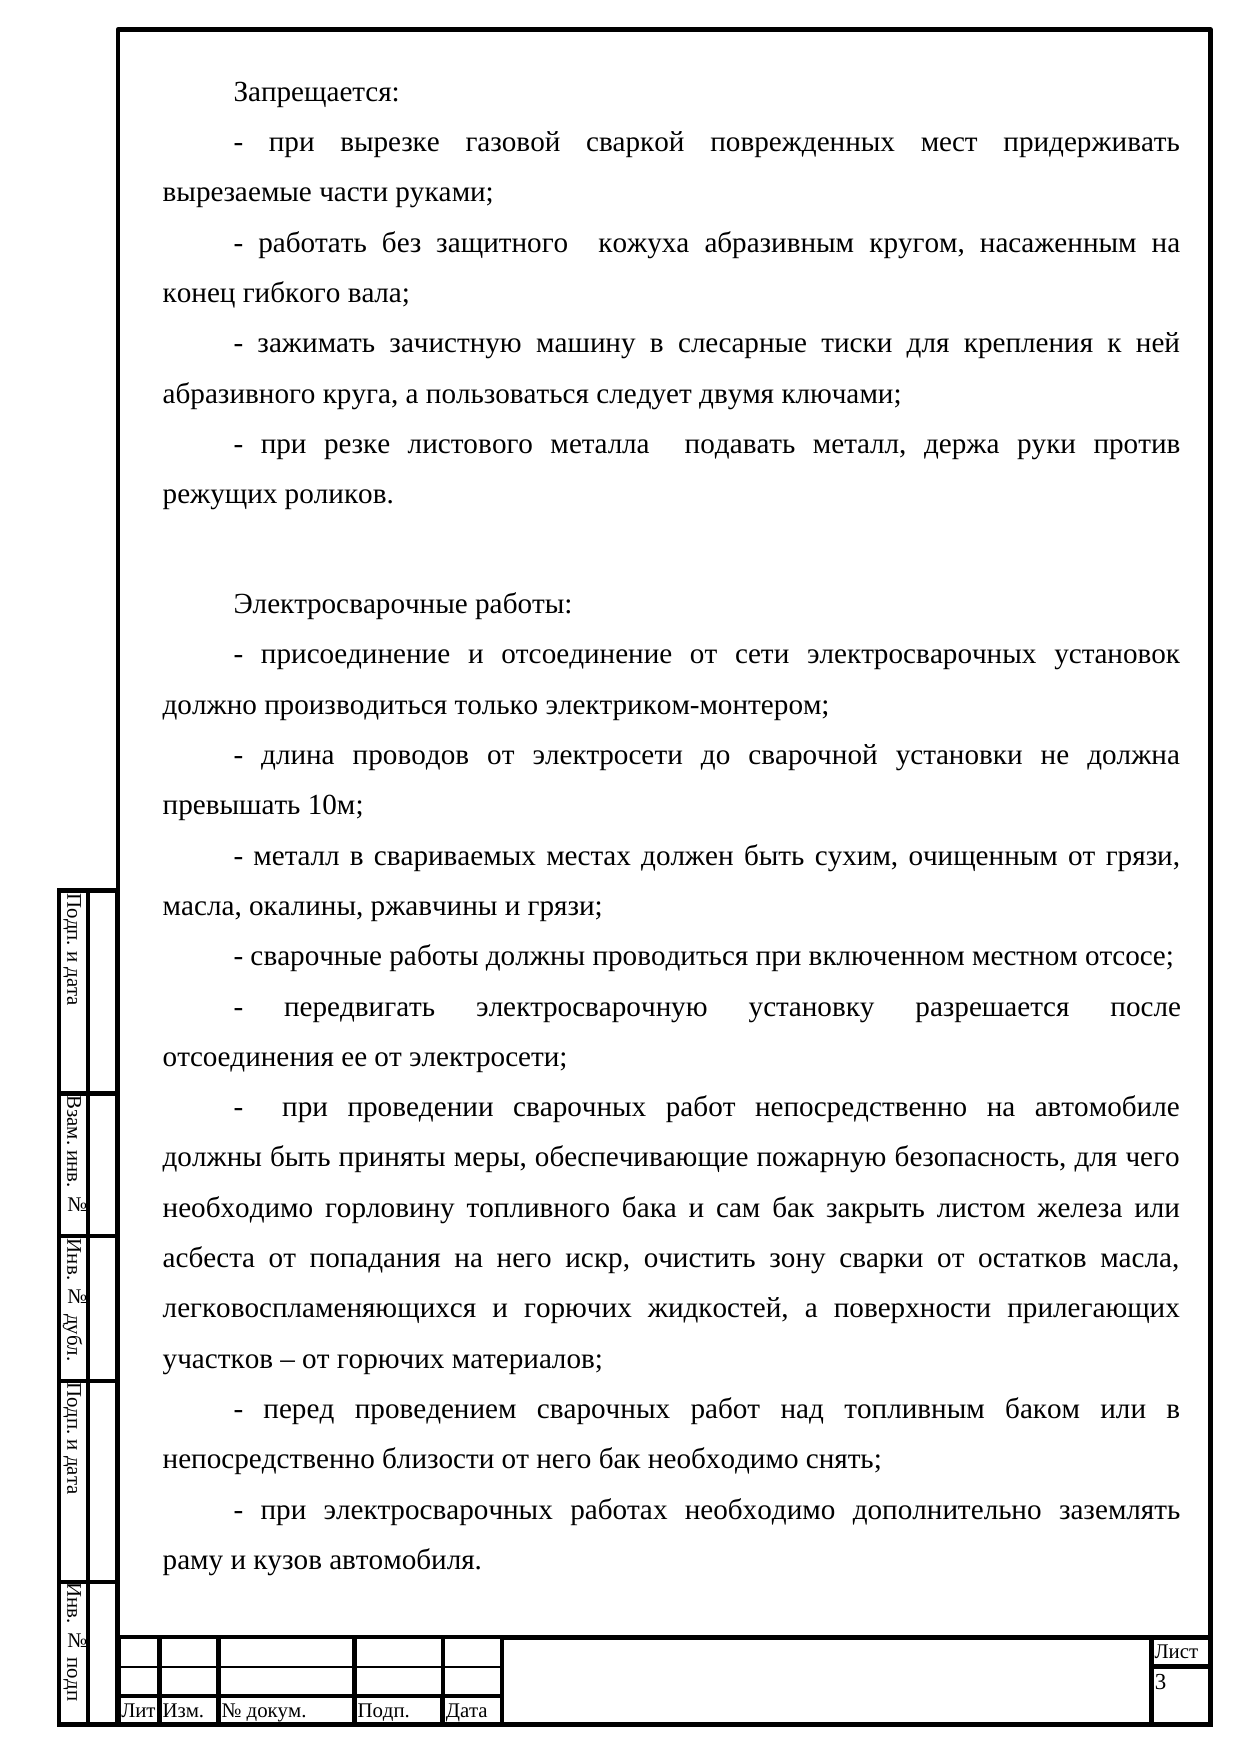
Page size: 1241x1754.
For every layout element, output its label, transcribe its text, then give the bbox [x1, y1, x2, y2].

text - перед проведением сварочных работ над топливным баком или в непосредственно близости от него бак необходимо снять; [162, 1391, 1181, 1475]
text - длина проводов от электросети до сварочной установки не должна превышать 10м; [162, 737, 1181, 821]
text - присоединение и отсоединение от сети электросварочных установок должно производиться только электриком-монтером; [162, 636, 1181, 720]
text - работать без защитного кожуха абразивным кругом, насаженным на конец гибкого вала; [162, 225, 1181, 309]
text - сварочные работы должны проводиться при включенном местном отсосе; [162, 938, 1181, 972]
text - при проведении сварочных работ непосредственно на автомобиле должны быть приняты меры, обеспечивающие пожарную безопасность, для чего необходимо горловину топливного бака и сам бак закрыть листом железа или асбеста от попадания на него искр, очистить зону сварки от остатков масла, легковоспламеняющихся и горючих жидкостей, а поверхности прилегающих участков – от горючих материалов; [162, 1089, 1181, 1374]
text Электросварочные работы: [162, 586, 1181, 620]
text - передвигать электросварочную установку разрешается после отсоединения ее от электросети; [162, 989, 1181, 1072]
text - металл в свариваемых местах должен быть сухим, очищенным от грязи, масла, окалины, ржавчины и грязи; [162, 838, 1181, 922]
text - при вырезке газовой сваркой поврежденных мест придерживать вырезаемые части руками; [162, 124, 1181, 208]
text - при резке листового металла подавать металл, держа руки против режущих роликов. [162, 426, 1181, 510]
text - при электросварочных работах необходимо дополнительно заземлять раму и кузов автомобиля. [162, 1492, 1181, 1576]
text Запрещается: [162, 74, 1181, 107]
text - зажимать зачистную машину в слесарные тиски для крепления к ней абразивного круга, а пользоваться следует двумя ключами; [162, 325, 1181, 409]
